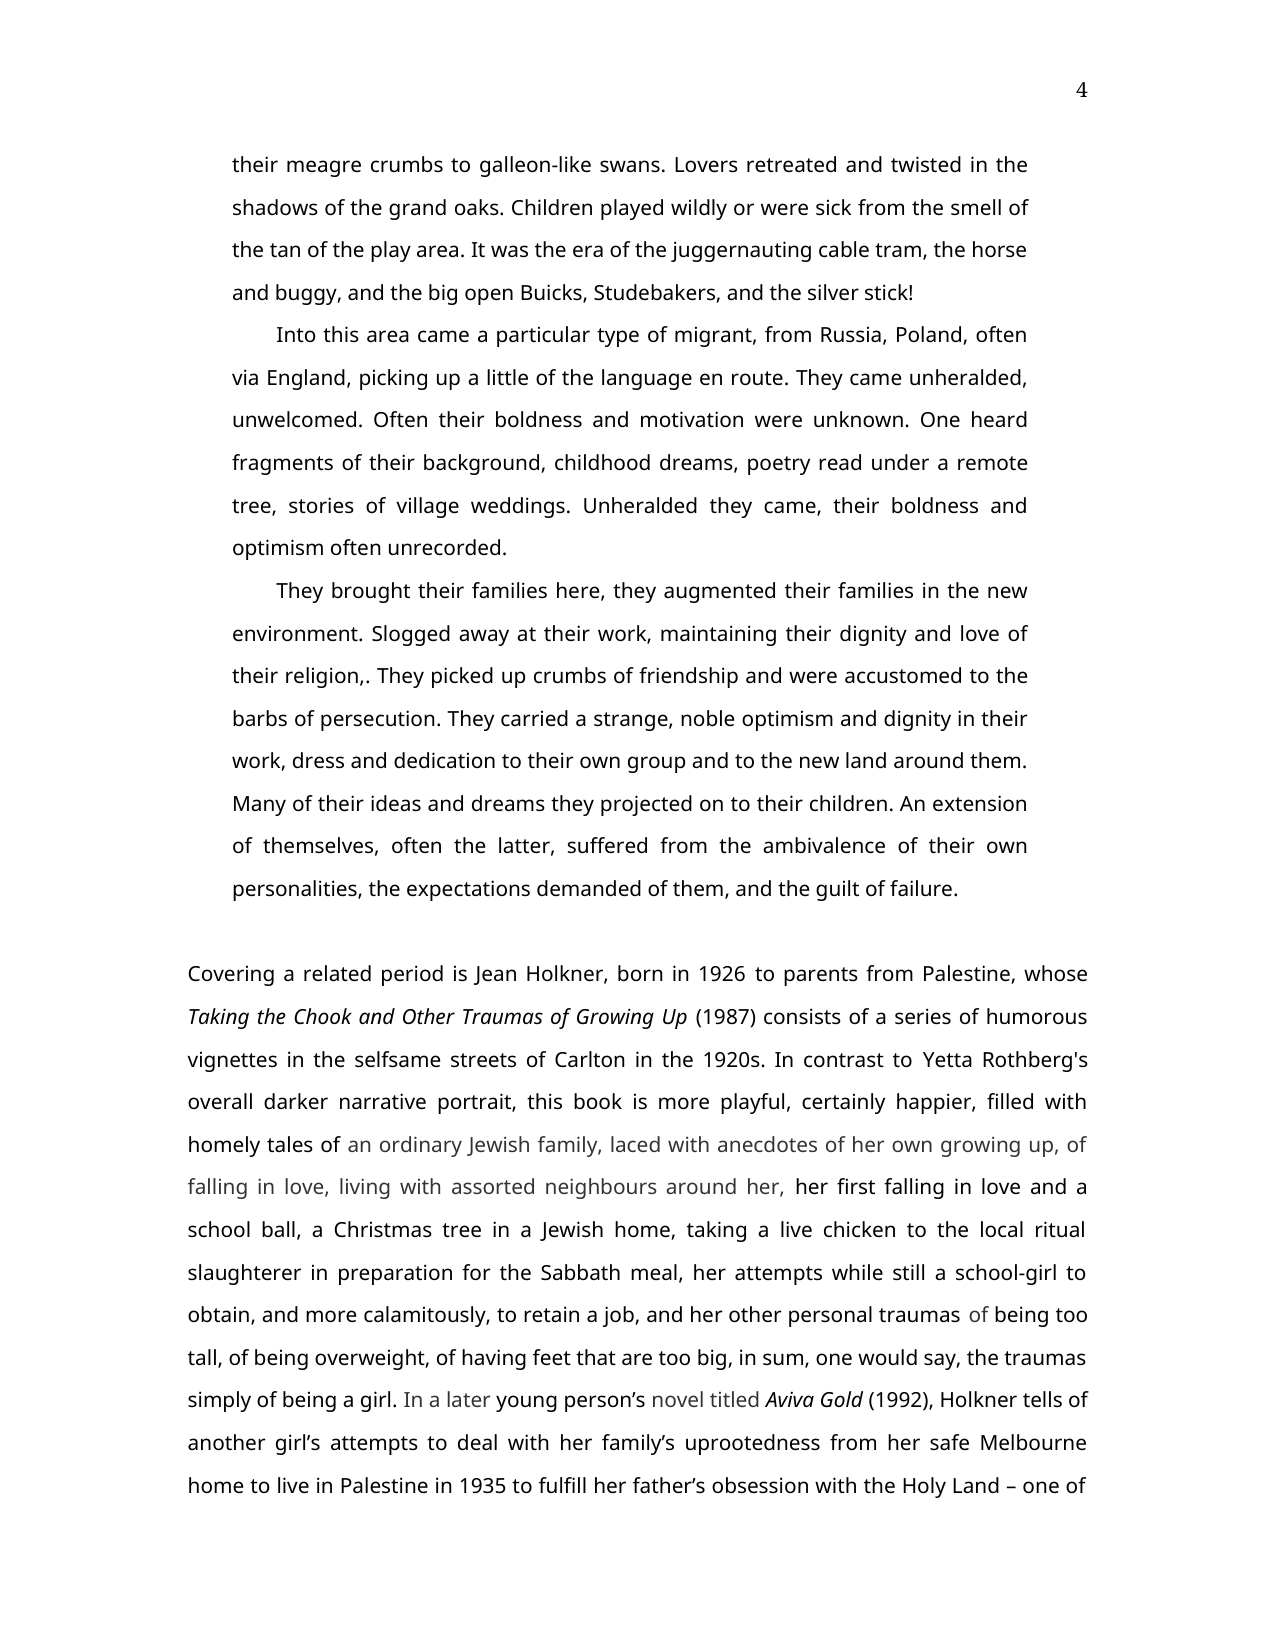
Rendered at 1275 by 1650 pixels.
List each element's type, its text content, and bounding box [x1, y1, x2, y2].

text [232, 150, 1029, 306]
text They brought their families here, they augmented their families in the new environment. Slogged away at their work, maintaining their dignity and love of their religion,. They picked up crumbs of friendship and were accustomed to the barbs of persecution. They carried a strange, noble optimism and dignity in their work, dress and dedication to their own group and to the new land around them. Many of their ideas and dreams they projected on to their children. An extension of themselves, often the latter, suffered from the ambivalence of their own personalities, the expectations demanded of them, and the guilt of failure. [232, 576, 1029, 903]
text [187, 959, 1088, 1499]
text Into this area came a particular type of migrant, from Russia, Poland, often via England, picking up a little of the language en route. They came unheralded, unwelcomed. Often their boldness and motivation were unknown. One heard fragments of their background, childhood dreams, poetry read under a remote tree, stories of village weddings. Unheralded they came, their boldness and optimism often unrecorded. [232, 320, 1029, 562]
